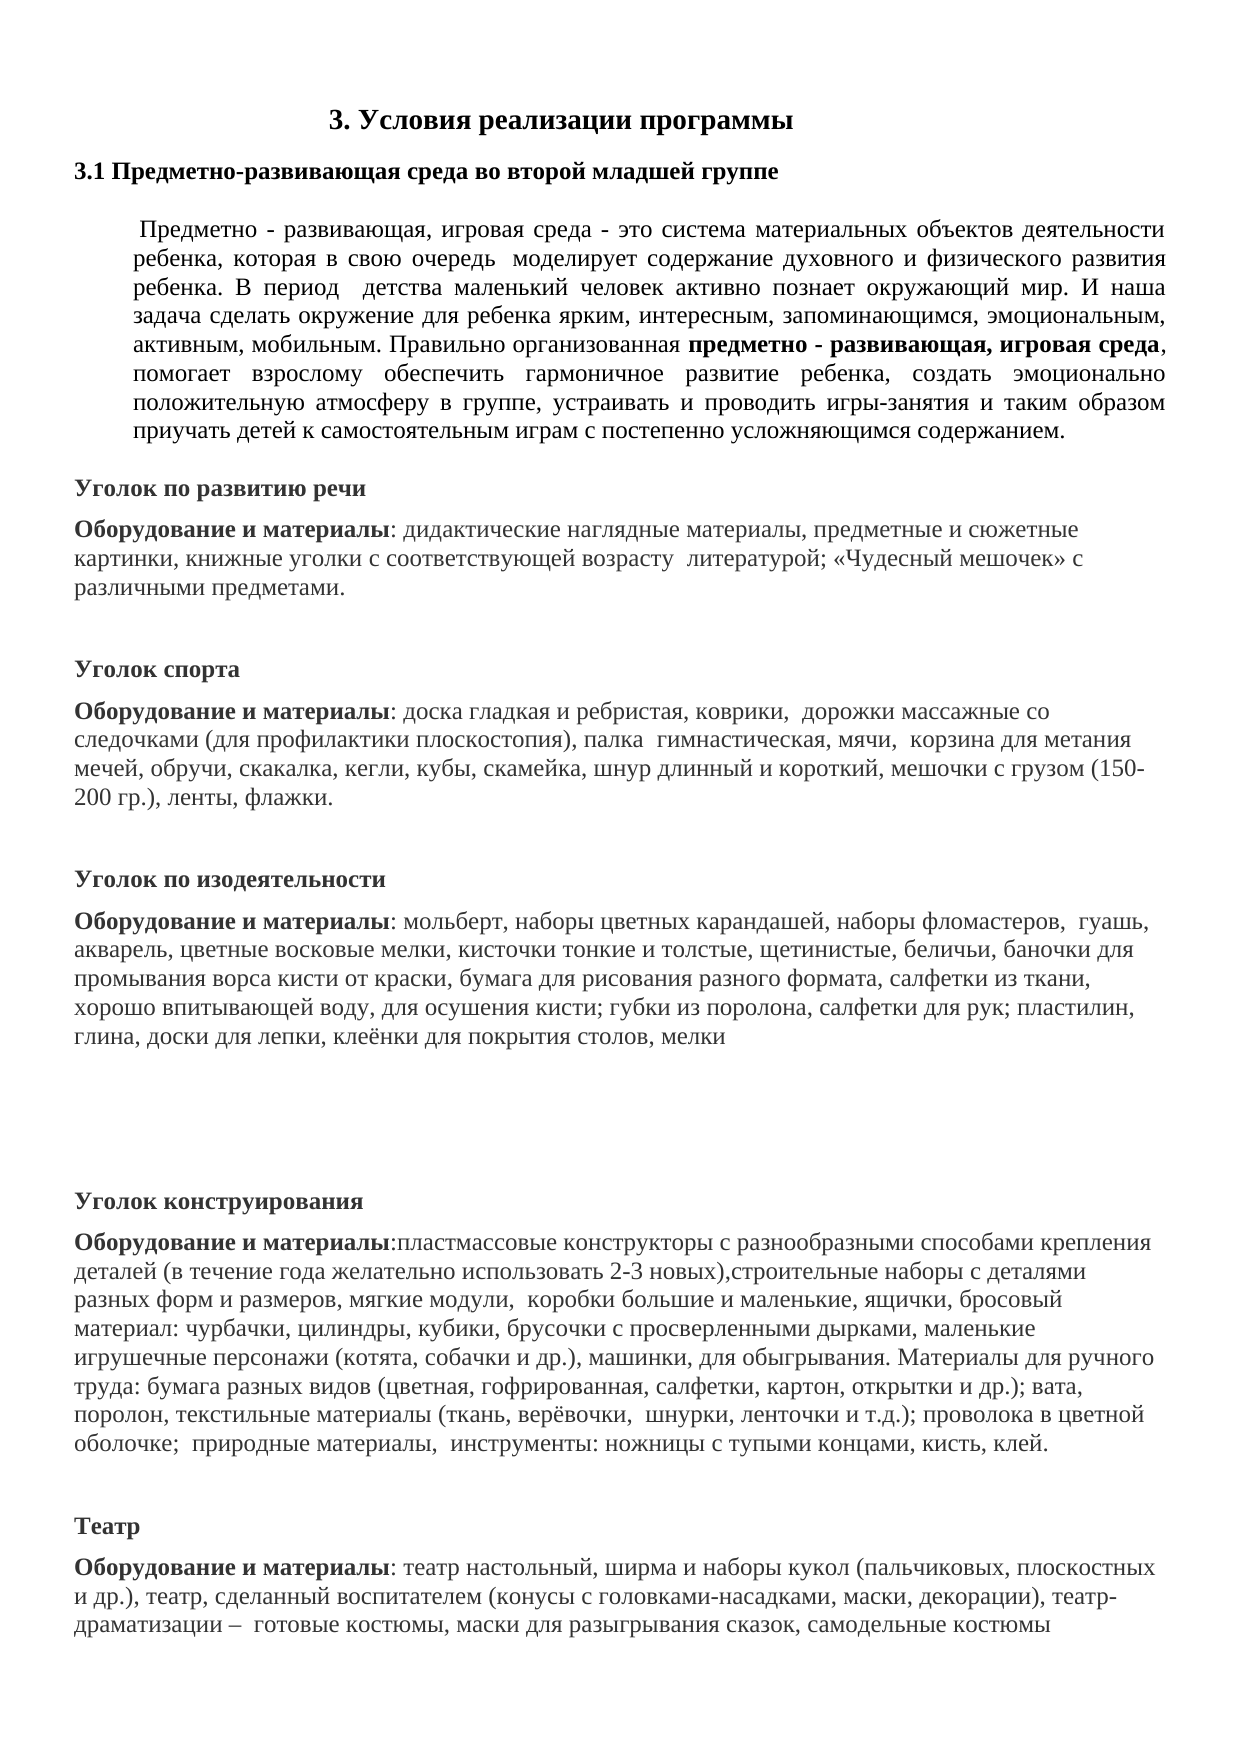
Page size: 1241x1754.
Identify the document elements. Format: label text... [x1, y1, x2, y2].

text Уголок спорта [74, 654, 1167, 683]
text Оборудование и материалы: дидактические наглядные материалы, предметные и сюжетные картинки, книжные уголки с соответствующей возрасту литературой; «Чудесный мешочек» с различными предметами. [74, 514, 1167, 601]
text Уголок по развитию речи [74, 473, 1167, 502]
text 3. Условия реализации программы [74, 102, 1048, 135]
text Уголок по изодеятельности [74, 864, 1167, 893]
text Уголок конструирования [74, 1186, 1167, 1214]
text Оборудование и материалы:пластмассовые конструкторы с разнообразными способами крепления деталей (в течение года желательно использовать 2-3 новых),строительные наборы с деталями разных форм и размеров, мягкие модули, коробки большие и маленькие, ящички, бросовый материал: чурбачки, цилиндры, кубики, брусочки с просверленными дырками, маленькие игрушечные персонажи (котята, собачки и др.), машинки, для обыгрывания. Материалы для ручного труда: бумага разных видов (цветная, гофрированная, салфетки, картон, открытки и др.); вата, поролон, текстильные материалы (ткань, верёвочки, шнурки, ленточки и т.д.); проволока в цветной оболочке; природные материалы, инструменты: ножницы с тупыми концами, кисть, клей. [74, 1227, 1167, 1457]
text Предметно - развивающая, игровая среда - это система материальных объектов деятельности ребенка, которая в свою очередь моделирует содержание духовного и физического развития ребенка. В период детства маленький человек активно познает окружающий мир. И наша задача сделать окружение для ребенка ярким, интересным, запоминающимся, эмоциональным, активным, мобильным. Правильно организованная предметно - развивающая, игровая среда, помогает взрослому обеспечить гармоничное развитие ребенка, создать эмоционально положительную атмосферу в группе, устраивать и проводить игры-занятия и таким образом приучать детей к самостоятельным играм с постепенно усложняющимся содержанием. [133, 214, 1167, 444]
text Оборудование и материалы: театр настольный, ширма и наборы кукол (пальчиковых, плоскостных и др.), театр, сделанный воспитателем (конусы с головками-насадками, маски, декорации), театр-драматизации – готовые костюмы, маски для разыгрывания сказок, самодельные костюмы [74, 1552, 1167, 1638]
text Оборудование и материалы: мольберт, наборы цветных карандашей, наборы фломастеров, гуашь, акварель, цветные восковые мелки, кисточки тонкие и толстые, щетинистые, беличьи, баночки для промывания ворса кисти от краски, бумага для рисования разного формата, салфетки из ткани, хорошо впитывающей воду, для осушения кисти; губки из поролона, салфетки для рук; пластилин, глина, доски для лепки, клеёнки для покрытия столов, мелки [74, 906, 1167, 1049]
text Оборудование и материалы: доска гладкая и ребристая, коврики, дорожки массажные со следочками (для профилактики плоскостопия), палка гимнастическая, мячи, корзина для метания мечей, обручи, скакалка, кегли, кубы, скамейка, шнур длинный и короткий, мешочки с грузом (150-200 гр.), ленты, флажки. [74, 696, 1167, 811]
text 3.1 Предметно-развивающая среда во второй младшей группе [74, 156, 1048, 185]
text Театр [74, 1511, 1167, 1539]
